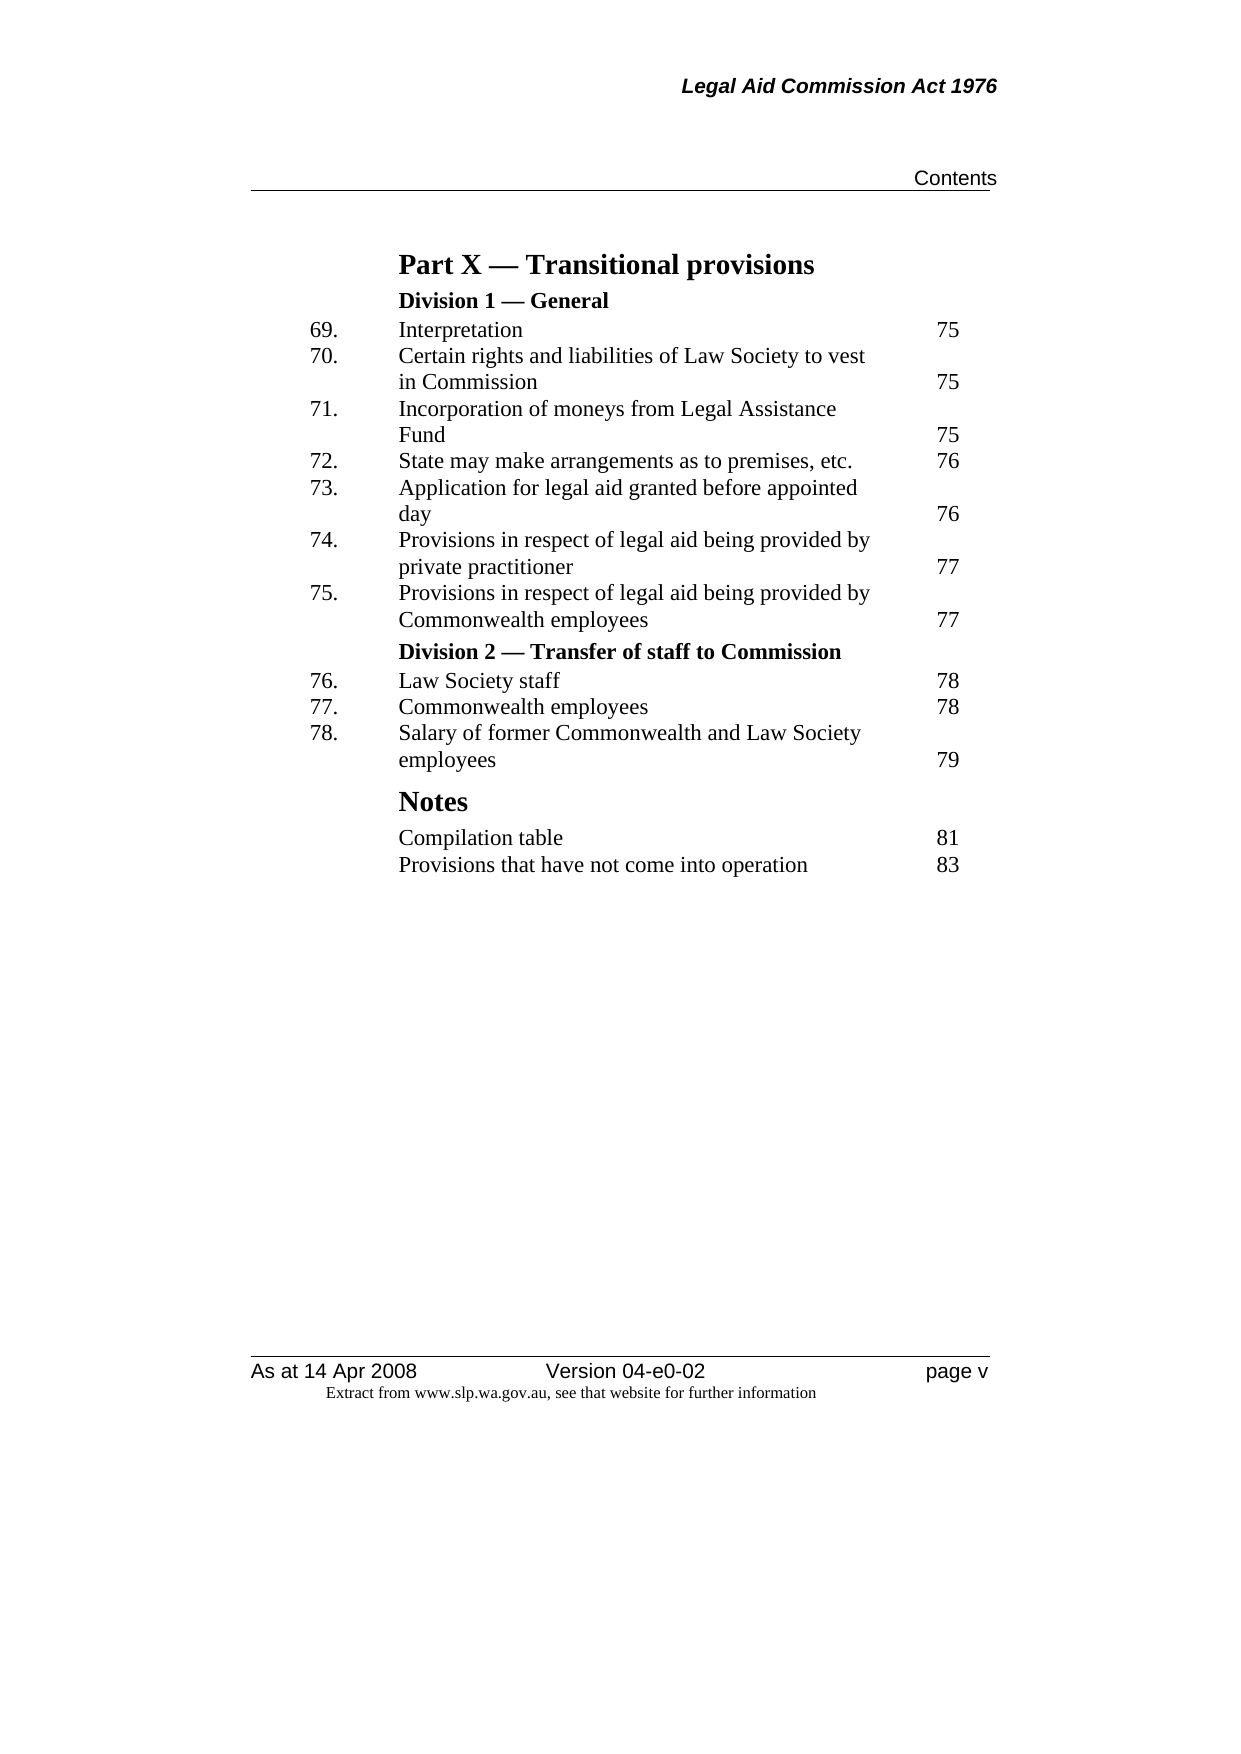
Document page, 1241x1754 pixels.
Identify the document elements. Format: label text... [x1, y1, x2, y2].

text 74. Provisions in respect of legal aid being provided by private practitioner 77 [309, 527, 872, 579]
text Notes [398, 784, 872, 818]
text Part X — Transitional provisions [398, 247, 872, 281]
text 78. Salary of former Commonwealth and Law Society employees 79 [309, 719, 872, 772]
text Division 2 — Transfer of staff to Commission [398, 638, 872, 664]
text 75. Provisions in respect of legal aid being provided by Commonwealth employees 77 [309, 579, 872, 632]
text 71. Incorporation of moneys from Legal Assistance Fund 75 [309, 395, 872, 447]
text 77. Commonwealth employees 78 [309, 693, 872, 719]
text Compilation table 81 [309, 824, 872, 851]
text 70. Certain rights and liabilities of Law Society to vest in Commission 75 [309, 342, 872, 395]
text 73. Application for legal aid granted before appointed day 76 [309, 474, 872, 527]
text Provisions that have not come into operation 83 [309, 851, 872, 877]
text 76. Law Society staff 78 [309, 667, 872, 693]
text Division 1 — General [398, 287, 872, 314]
text 69. Interpretation 75 [309, 316, 872, 342]
text 72. State may make arrangements as to premises, etc. 76 [309, 447, 872, 474]
